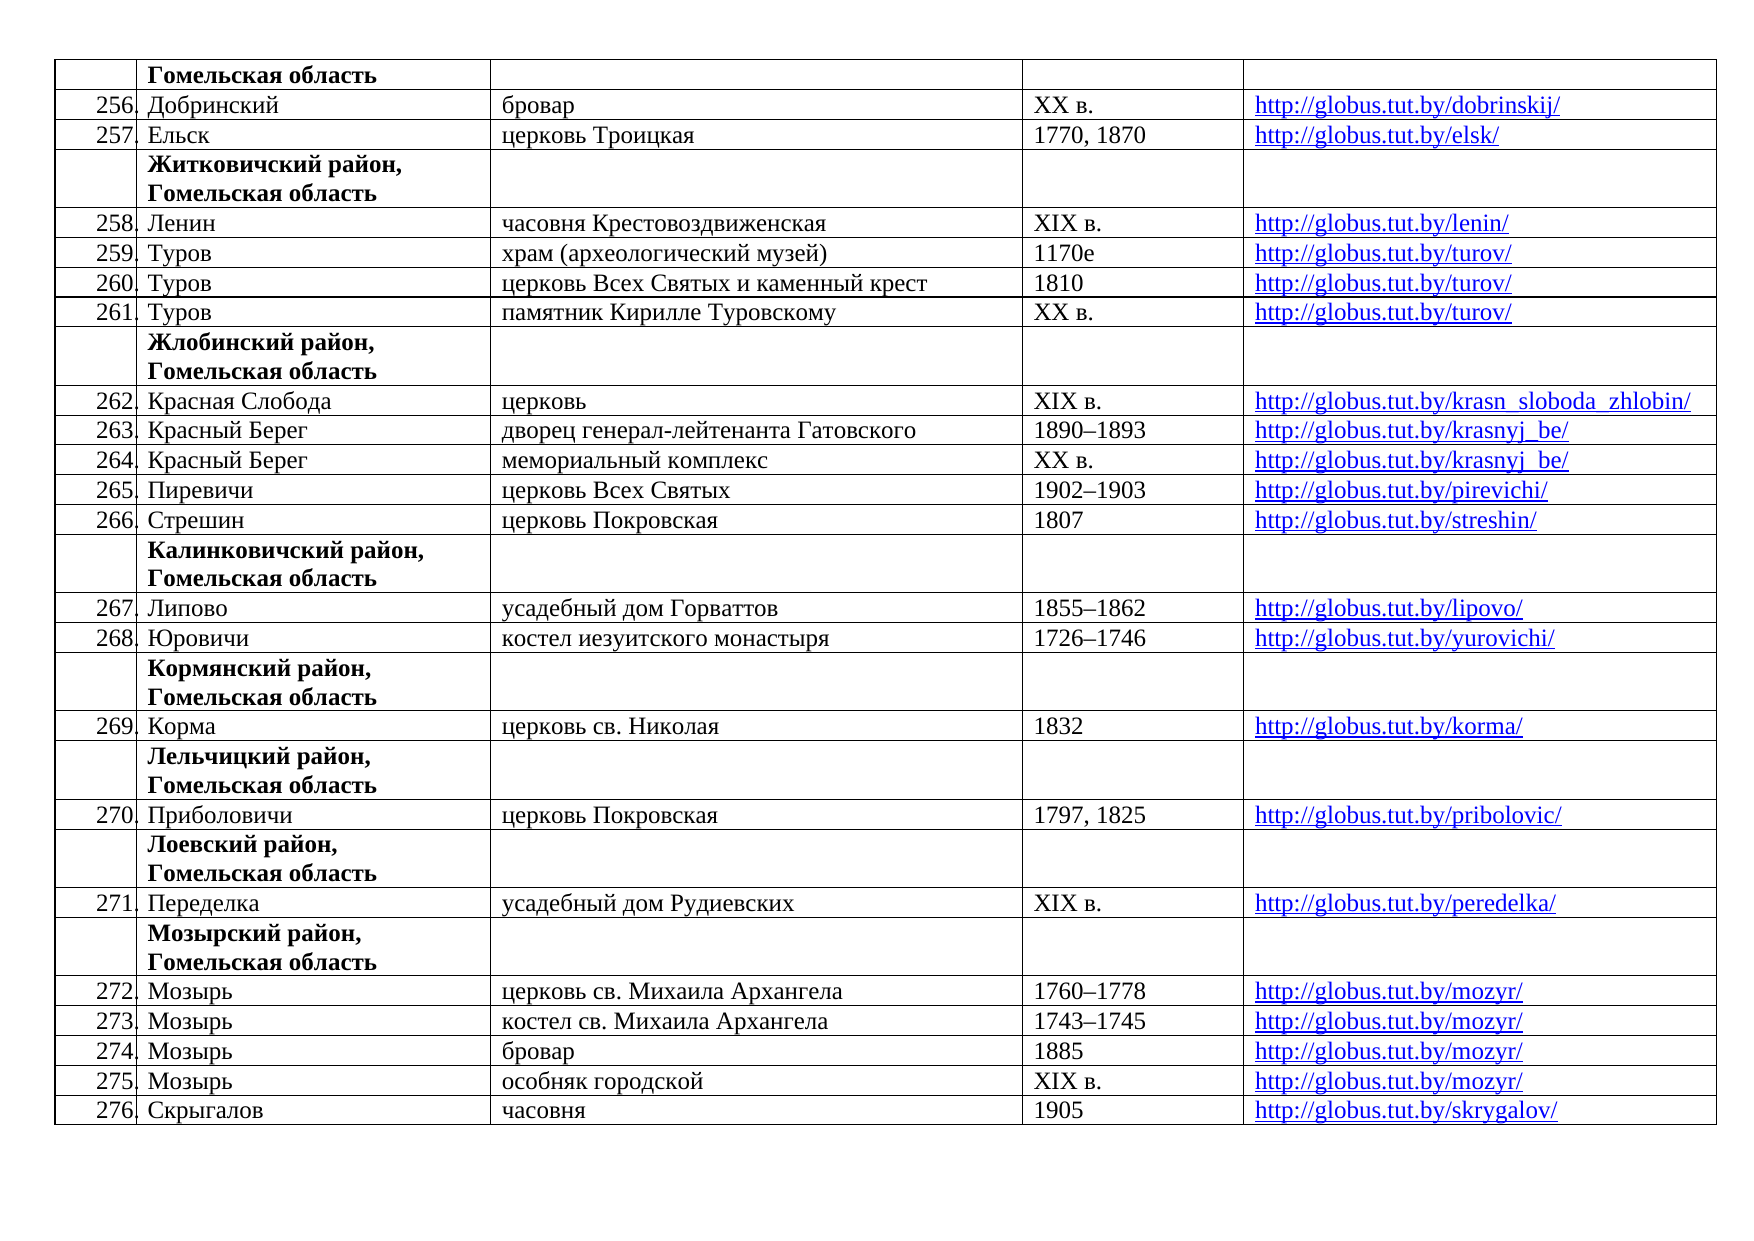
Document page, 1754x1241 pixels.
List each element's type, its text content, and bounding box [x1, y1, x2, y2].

table_cell Юровичи [137, 623, 490, 652]
table_cell Пиревичи [137, 475, 490, 504]
table_cell http://globus.tut.by/krasnyj_be/ [1244, 416, 1716, 444]
table_cell http://globus.tut.by/pribolovic/ [1244, 800, 1716, 828]
table_cell [56, 386, 136, 414]
table_cell Переделка [137, 888, 490, 917]
table_cell [56, 208, 136, 237]
table_cell [1023, 741, 1243, 799]
table_cell http://globus.tut.by/turov/ [1244, 268, 1716, 296]
table_cell http://globus.tut.by/mozyr/ [1244, 976, 1716, 1005]
table_cell Туров [137, 238, 490, 267]
table_cell [1023, 653, 1243, 710]
table_cell [491, 653, 1022, 710]
table_cell [56, 711, 136, 740]
table_cell Мозырь [137, 1036, 490, 1065]
table_cell [56, 445, 136, 474]
table_cell [56, 741, 136, 799]
table_cell [1244, 535, 1716, 592]
table_cell [1023, 150, 1243, 207]
table_cell [56, 918, 136, 975]
table_cell [1023, 830, 1243, 887]
table_cell Приболовичи [137, 800, 490, 828]
table_cell XIX в. [1023, 208, 1243, 237]
table_cell [56, 830, 136, 887]
table_cell Кормянский район, Гомельская область [137, 653, 490, 710]
table_cell [56, 653, 136, 710]
table_cell Липово [137, 593, 490, 622]
table_cell костел св. Михаила Архангела [491, 1006, 1022, 1035]
table_cell церковь [491, 386, 1022, 414]
table_cell [56, 268, 136, 296]
table_cell церковь Всех Святых и каменный крест [491, 268, 1022, 296]
table_cell 1905 [1023, 1096, 1243, 1124]
table_cell дворец генерал-лейтенанта Гатовского [491, 416, 1022, 444]
table_cell Мозырский район, Гомельская область [137, 918, 490, 975]
table_cell Лельчицкий район, Гомельская область [137, 741, 490, 799]
table_cell [491, 60, 1022, 89]
table_cell [56, 623, 136, 652]
table_cell 1832 [1023, 711, 1243, 740]
table_cell http://globus.tut.by/turov/ [1244, 298, 1716, 326]
table_cell усадебный дом Рудиевских [491, 888, 1022, 917]
table_cell [56, 888, 136, 917]
table_cell 1807 [1023, 505, 1243, 534]
table_cell 1770, 1870 [1023, 120, 1243, 148]
table_cell XIX в. [1023, 888, 1243, 917]
table_cell 1855–1862 [1023, 593, 1243, 622]
table_cell 1760–1778 [1023, 976, 1243, 1005]
table_cell 1902–1903 [1023, 475, 1243, 504]
table_cell [1244, 653, 1716, 710]
table_cell [56, 298, 136, 326]
table_cell Жлобинский район, Гомельская область [137, 327, 490, 385]
table_cell 1743–1745 [1023, 1006, 1243, 1035]
table_cell [56, 238, 136, 267]
table_cell XIX в. [1023, 1066, 1243, 1094]
table_cell http://globus.tut.by/krasnyj_be/ [1244, 445, 1716, 474]
table_cell ХХ в. [1023, 445, 1243, 474]
table_cell Корма [137, 711, 490, 740]
table_cell 1890–1893 [1023, 416, 1243, 444]
table_cell [1023, 918, 1243, 975]
table_cell [56, 800, 136, 828]
table_cell [56, 1066, 136, 1094]
table_cell [1244, 327, 1716, 385]
table_cell Житковичский район, Гомельская область [137, 150, 490, 207]
table_cell [56, 593, 136, 622]
table_cell http://globus.tut.by/yurovichi/ [1244, 623, 1716, 652]
table_cell [56, 976, 136, 1005]
table_cell 1810 [1023, 268, 1243, 296]
table_cell церковь Покровская [491, 800, 1022, 828]
table_cell [56, 327, 136, 385]
table_cell Красная Слобода [137, 386, 490, 414]
table_cell [56, 475, 136, 504]
table_cell бровар [491, 1036, 1022, 1065]
table_cell [56, 60, 136, 89]
table_cell 1726–1746 [1023, 623, 1243, 652]
table_cell церковь Троицкая [491, 120, 1022, 148]
table_cell XIX в. [1023, 386, 1243, 414]
table_cell усадебный дом Горваттов [491, 593, 1022, 622]
table_cell Ельск [137, 120, 490, 148]
table_cell [1244, 830, 1716, 887]
table_cell http://globus.tut.by/lipovo/ [1244, 593, 1716, 622]
table_cell http://globus.tut.by/mozyr/ [1244, 1066, 1716, 1094]
table_cell [491, 150, 1022, 207]
table_cell 1885 [1023, 1036, 1243, 1065]
table_cell Красный Берег [137, 416, 490, 444]
table_cell ХХ в. [1023, 90, 1243, 119]
table_cell мемориальный комплекс [491, 445, 1022, 474]
table_cell [1023, 327, 1243, 385]
table_cell [491, 830, 1022, 887]
table_cell [56, 1006, 136, 1035]
table_cell http://globus.tut.by/skrygalov/ [1244, 1096, 1716, 1124]
table_cell Мозырь [137, 976, 490, 1005]
table_cell [56, 505, 136, 534]
table_cell Лоевский район, Гомельская область [137, 830, 490, 887]
table_cell http://globus.tut.by/lenin/ [1244, 208, 1716, 237]
table_cell ХХ в. [1023, 298, 1243, 326]
table_cell 1170е [1023, 238, 1243, 267]
table_cell Туров [137, 298, 490, 326]
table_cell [137, 60, 490, 89]
table_cell храм (археологический музей) [491, 238, 1022, 267]
table_cell [491, 918, 1022, 975]
table_cell часовня [491, 1096, 1022, 1124]
table_cell [56, 535, 136, 592]
table_cell [56, 90, 136, 119]
table_cell церковь Покровская [491, 505, 1022, 534]
table_cell [1244, 60, 1716, 89]
table_cell Добринский [137, 90, 490, 119]
table_cell часовня Крестовоздвиженская [491, 208, 1022, 237]
table_cell [1023, 535, 1243, 592]
table_cell церковь св. Михаила Архангела [491, 976, 1022, 1005]
table_cell [56, 150, 136, 207]
table_cell http://globus.tut.by/peredelka/ [1244, 888, 1716, 917]
table_cell [1244, 150, 1716, 207]
table_cell церковь Всех Святых [491, 475, 1022, 504]
table_cell [56, 416, 136, 444]
table_cell Туров [137, 268, 490, 296]
table_cell Мозырь [137, 1066, 490, 1094]
table_cell Мозырь [137, 1006, 490, 1035]
table_cell Скрыгалов [137, 1096, 490, 1124]
table_cell особняк городской [491, 1066, 1022, 1094]
table_cell Стрешин [137, 505, 490, 534]
table_cell церковь св. Николая [491, 711, 1022, 740]
table_cell [491, 327, 1022, 385]
table_cell http://globus.tut.by/elsk/ [1244, 120, 1716, 148]
table_cell http://globus.tut.by/turov/ [1244, 238, 1716, 267]
table_cell http://globus.tut.by/krasn_sloboda_zhlobin/ [1244, 386, 1716, 414]
table_cell http://globus.tut.by/mozyr/ [1244, 1006, 1716, 1035]
table_cell Красный Берег [137, 445, 490, 474]
table_cell [491, 741, 1022, 799]
table_cell Ленин [137, 208, 490, 237]
table_cell http://globus.tut.by/dobrinskij/ [1244, 90, 1716, 119]
table_cell 1797, 1825 [1023, 800, 1243, 828]
table_cell [56, 1096, 136, 1124]
table_cell памятник Кирилле Туровскому [491, 298, 1022, 326]
table_cell http://globus.tut.by/mozyr/ [1244, 1036, 1716, 1065]
table_cell [1244, 918, 1716, 975]
table_cell http://globus.tut.by/streshin/ [1244, 505, 1716, 534]
table_cell бровар [491, 90, 1022, 119]
table_cell [56, 120, 136, 148]
table_cell Калинковичский район, Гомельская область [137, 535, 490, 592]
table_cell http://globus.tut.by/korma/ [1244, 711, 1716, 740]
table_cell костел иезуитского монастыря [491, 623, 1022, 652]
table_cell [56, 1036, 136, 1065]
table_cell [1023, 60, 1243, 89]
table_cell [491, 535, 1022, 592]
table_cell http://globus.tut.by/pirevichi/ [1244, 475, 1716, 504]
table_cell [1244, 741, 1716, 799]
